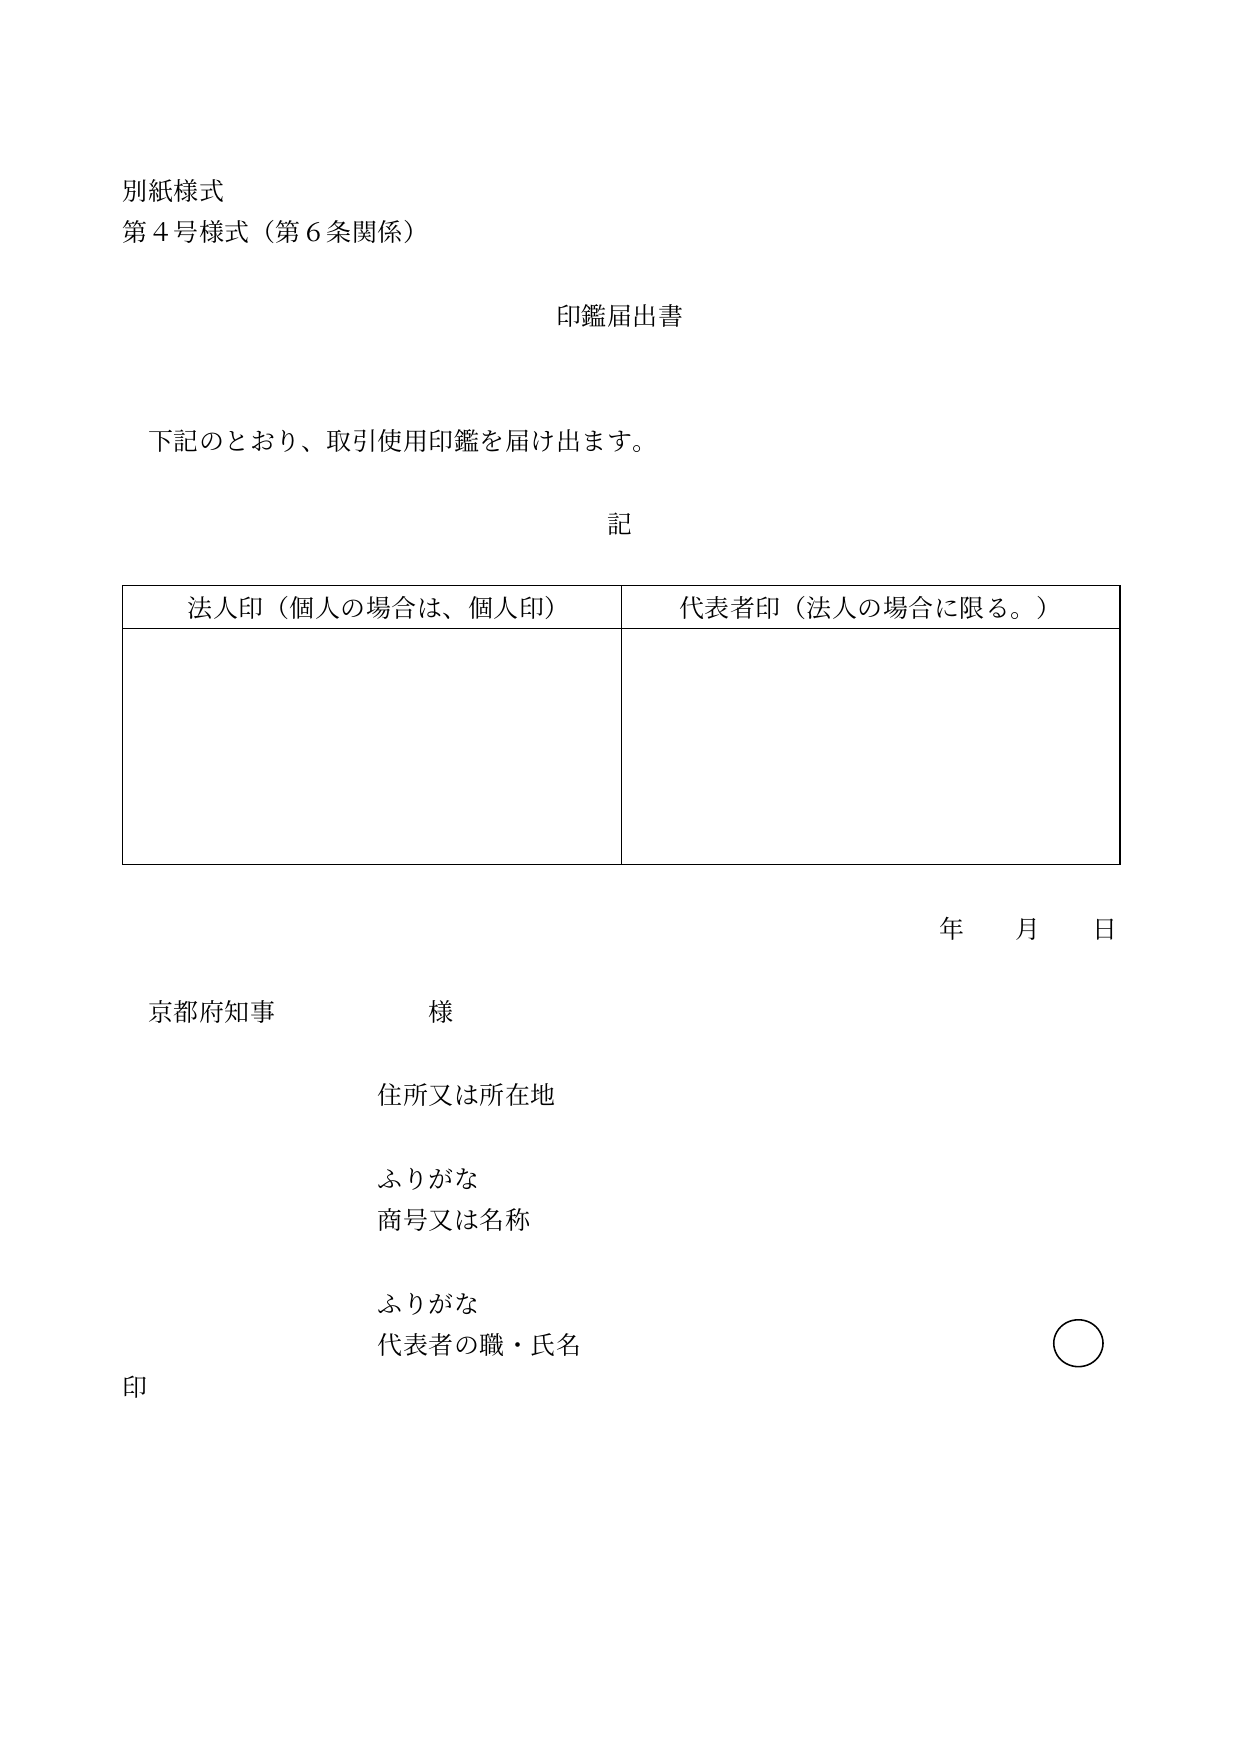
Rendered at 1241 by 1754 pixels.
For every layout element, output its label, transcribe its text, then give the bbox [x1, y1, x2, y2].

text 商号又は名称 [122, 1198, 1118, 1240]
table_cell [123, 629, 621, 864]
text 記 [122, 502, 1118, 544]
text 下記のとおり、取引使用印鑑を届け出ます。 [122, 419, 1118, 460]
text 第４号様式（第６条関係） [122, 210, 1118, 252]
table_header 法人印（個人の場合は、個人印） [123, 586, 621, 628]
text ふりがな [122, 1157, 1118, 1198]
text 印鑑届出書 [122, 294, 1118, 335]
text 代表者の職・氏名 印 [122, 1323, 1118, 1407]
text ふりがな [122, 1282, 1118, 1323]
text 別紙様式 [122, 169, 1118, 210]
text 年 月 日 [122, 907, 1118, 948]
table_cell [622, 629, 1119, 864]
table_header 代表者印（法人の場合に限る。） [622, 586, 1119, 628]
text 住所又は所在地 [122, 1073, 1118, 1115]
text 京都府知事 様 [122, 990, 1118, 1032]
